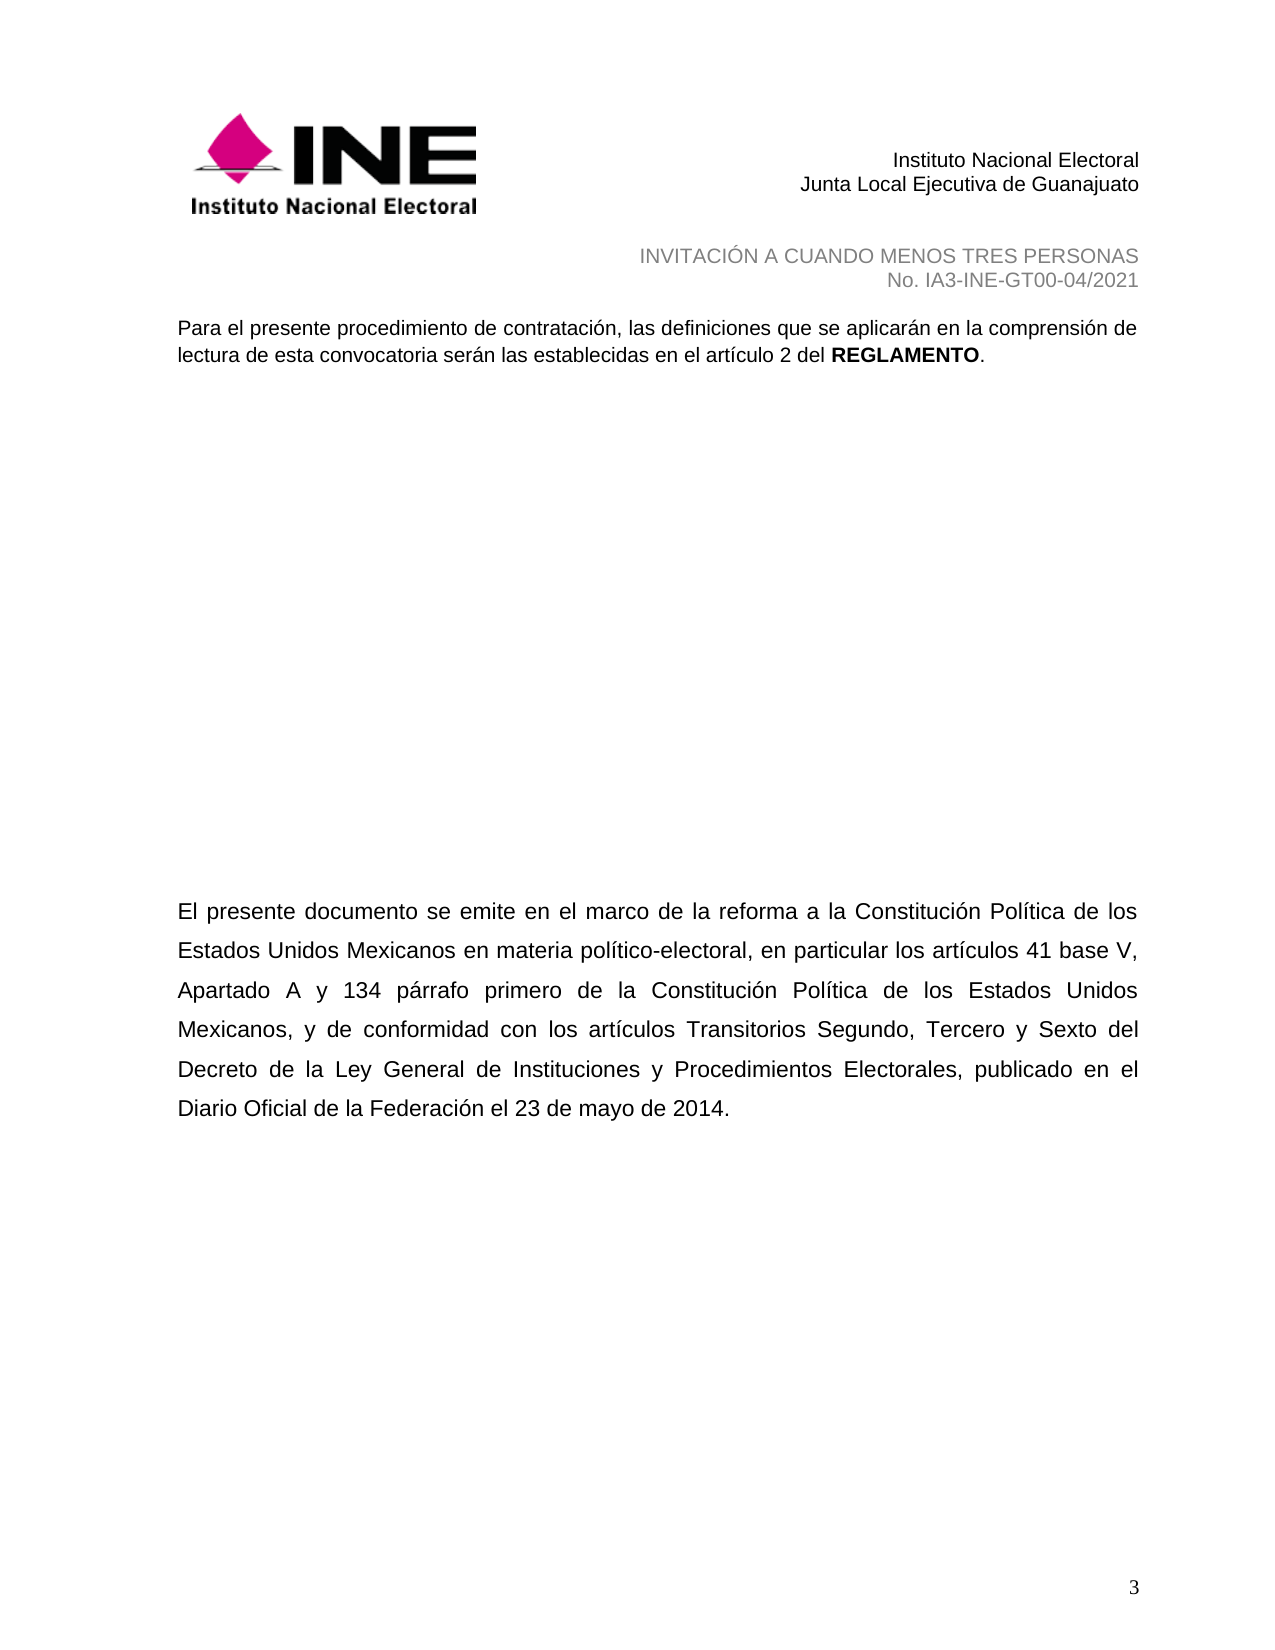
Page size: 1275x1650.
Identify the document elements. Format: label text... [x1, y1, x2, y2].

text Para el presente procedimiento de contratación, las definiciones que se aplicarán en la comprensión de lectura de esta convocatoria serán las establecidas en el artículo 2 del REGLAMENTO. [177, 315, 1139, 367]
picture [192, 113, 476, 214]
text El presente documento se emite en el marco de la reforma a la Constitución Política de los Estados Unidos Mexicanos en materia político-electoral, en particular los artículos 41 base V, Apartado A y 134 párrafo primero de la Constitución Política de los Estados Unidos Mexicanos, y de conformidad con los artículos Transitorios Segundo, Tercero y Sexto del Decreto de la Ley General de Instituciones y Procedimientos Electorales, publicado en el Diario Oficial de la Federación el 23 de mayo de 2014. [177, 898, 1139, 1122]
